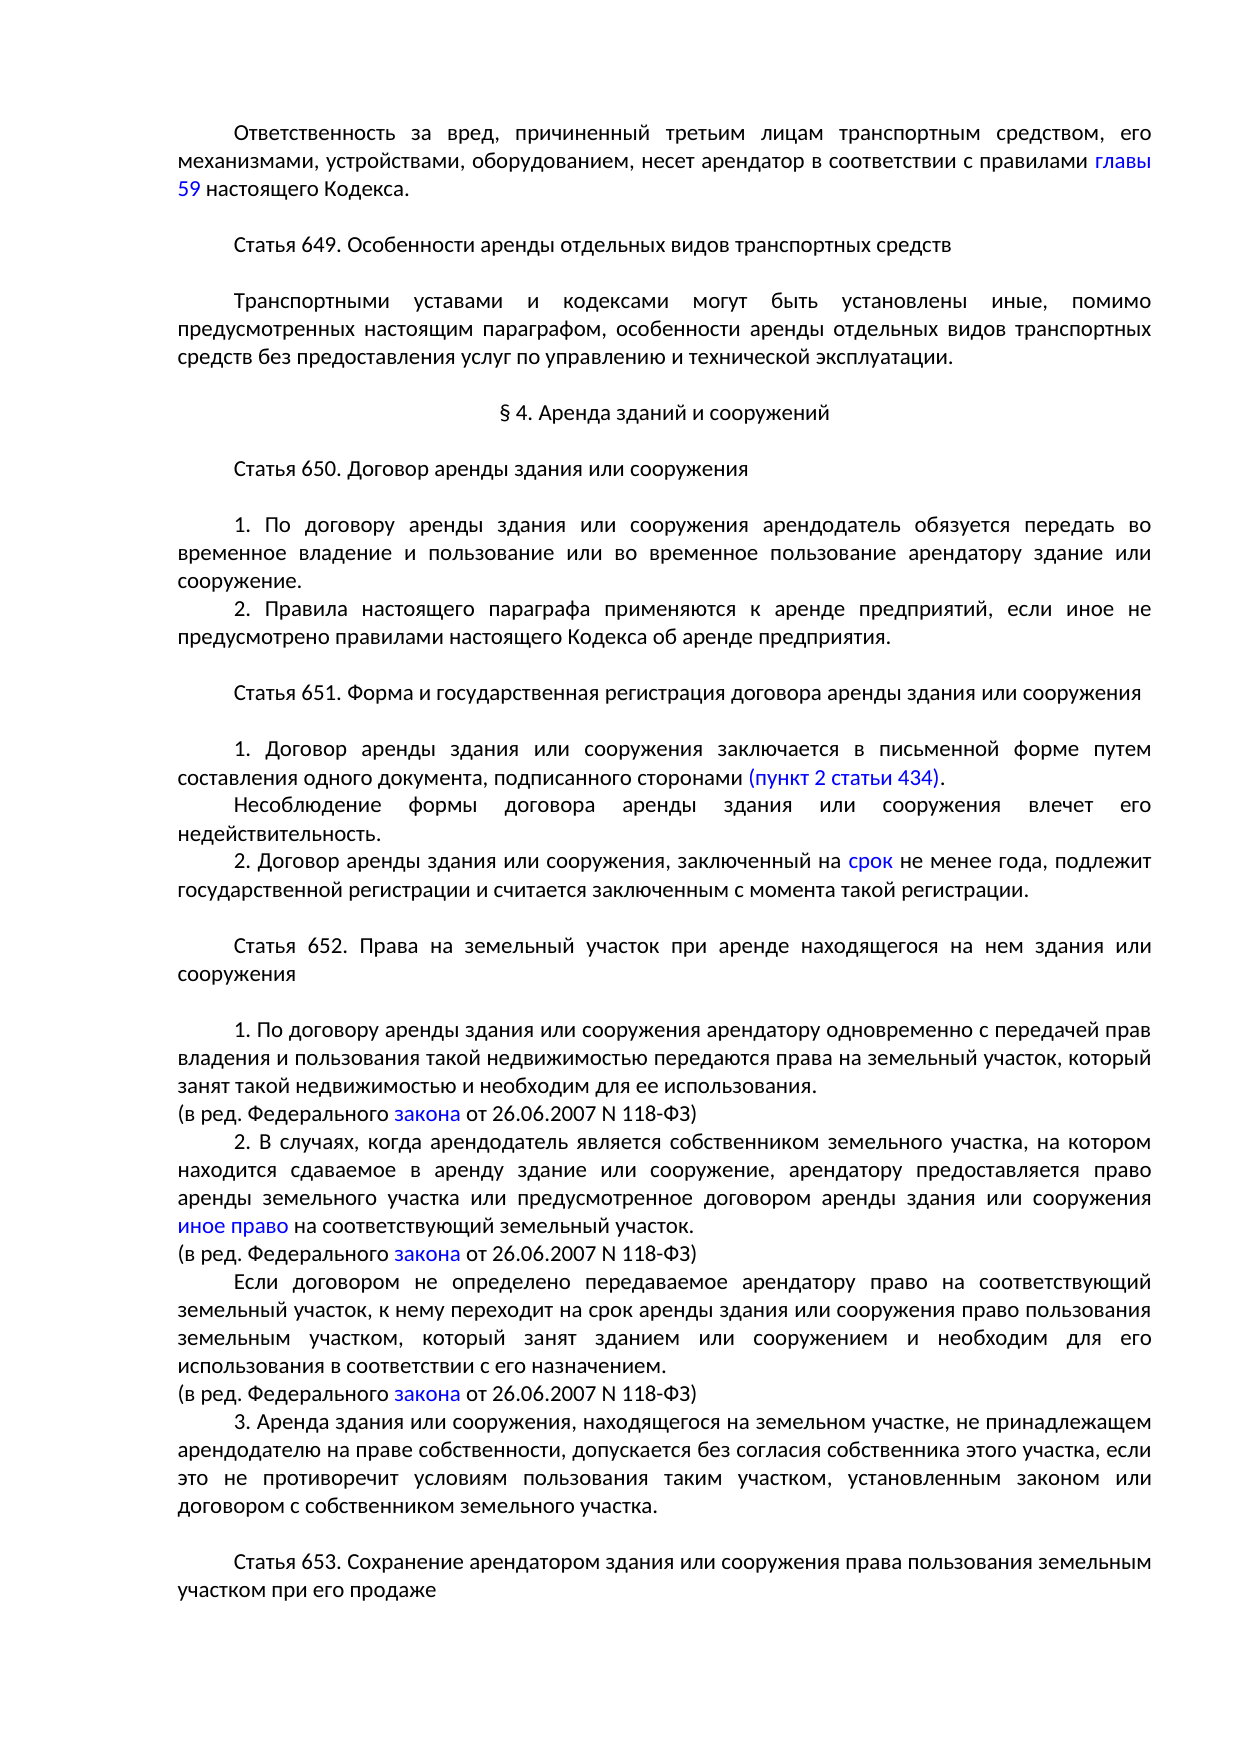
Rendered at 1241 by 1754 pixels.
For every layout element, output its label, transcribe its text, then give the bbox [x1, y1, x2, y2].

text Статья 652. Права на земельный участок при аренде находящегося на нем здания или сооружения [177, 931, 1152, 987]
text 1. По договору аренды здания или сооружения арендодатель обязуется передать во временное владение и пользование или во временное пользование арендатору здание или сооружение. [177, 510, 1152, 594]
text Статья 650. Договор аренды здания или сооружения [177, 454, 1152, 482]
text 1. Договор аренды здания или сооружения заключается в письменной форме путем составления одного документа, подписанного сторонами (пункт 2 статьи 434). [177, 734, 1152, 791]
text Статья 653. Сохранение арендатором здания или сооружения права пользования земельным участком при его продаже [177, 1547, 1152, 1603]
text 1. По договору аренды здания или сооружения арендатору одновременно с передачей прав владения и пользования такой недвижимостью передаются права на земельный участок, который занят такой недвижимостью и необходим для ее использования. [177, 1015, 1152, 1099]
text 3. Аренда здания или сооружения, находящегося на земельном участке, не принадлежащем арендодателю на праве собственности, допускается без согласия собственника этого участка, если это не противоречит условиям пользования таким участком, установленным законом или договором с собственником земельного участка. [177, 1407, 1152, 1519]
text § 4. Аренда зданий и сооружений [177, 398, 1152, 426]
text (в ред. Федерального закона от 26.06.2007 N 118-ФЗ) [177, 1239, 1152, 1267]
text Если договором не определено передаваемое арендатору право на соответствующий земельный участок, к нему переходит на срок аренды здания или сооружения право пользования земельным участком, который занят зданием или сооружением и необходим для его использования в соответствии с его назначением. [177, 1267, 1152, 1379]
text (в ред. Федерального закона от 26.06.2007 N 118-ФЗ) [177, 1379, 1152, 1407]
text 2. Договор аренды здания или сооружения, заключенный на срок не менее года, подлежит государственной регистрации и считается заключенным с момента такой регистрации. [177, 847, 1152, 903]
text 2. В случаях, когда арендодатель является собственником земельного участка, на котором находится сдаваемое в аренду здание или сооружение, арендатору предоставляется право аренды земельного участка или предусмотренное договором аренды здания или сооружения иное право на соответствующий земельный участок. [177, 1127, 1152, 1239]
text 2. Правила настоящего параграфа применяются к аренде предприятий, если иное не предусмотрено правилами настоящего Кодекса об аренде предприятия. [177, 594, 1152, 651]
text Ответственность за вред, причиненный третьим лицам транспортным средством, его механизмами, устройствами, оборудованием, несет арендатор в соответствии с правилами главы 59 настоящего Кодекса. [177, 118, 1152, 202]
text (в ред. Федерального закона от 26.06.2007 N 118-ФЗ) [177, 1099, 1152, 1127]
text Статья 649. Особенности аренды отдельных видов транспортных средств [177, 230, 1152, 258]
text Несоблюдение формы договора аренды здания или сооружения влечет его недействительность. [177, 791, 1152, 847]
text Статья 651. Форма и государственная регистрация договора аренды здания или сооружения [177, 678, 1152, 707]
text Транспортными уставами и кодексами могут быть установлены иные, помимо предусмотренных настоящим параграфом, особенности аренды отдельных видов транспортных средств без предоставления услуг по управлению и технической эксплуатации. [177, 286, 1152, 370]
